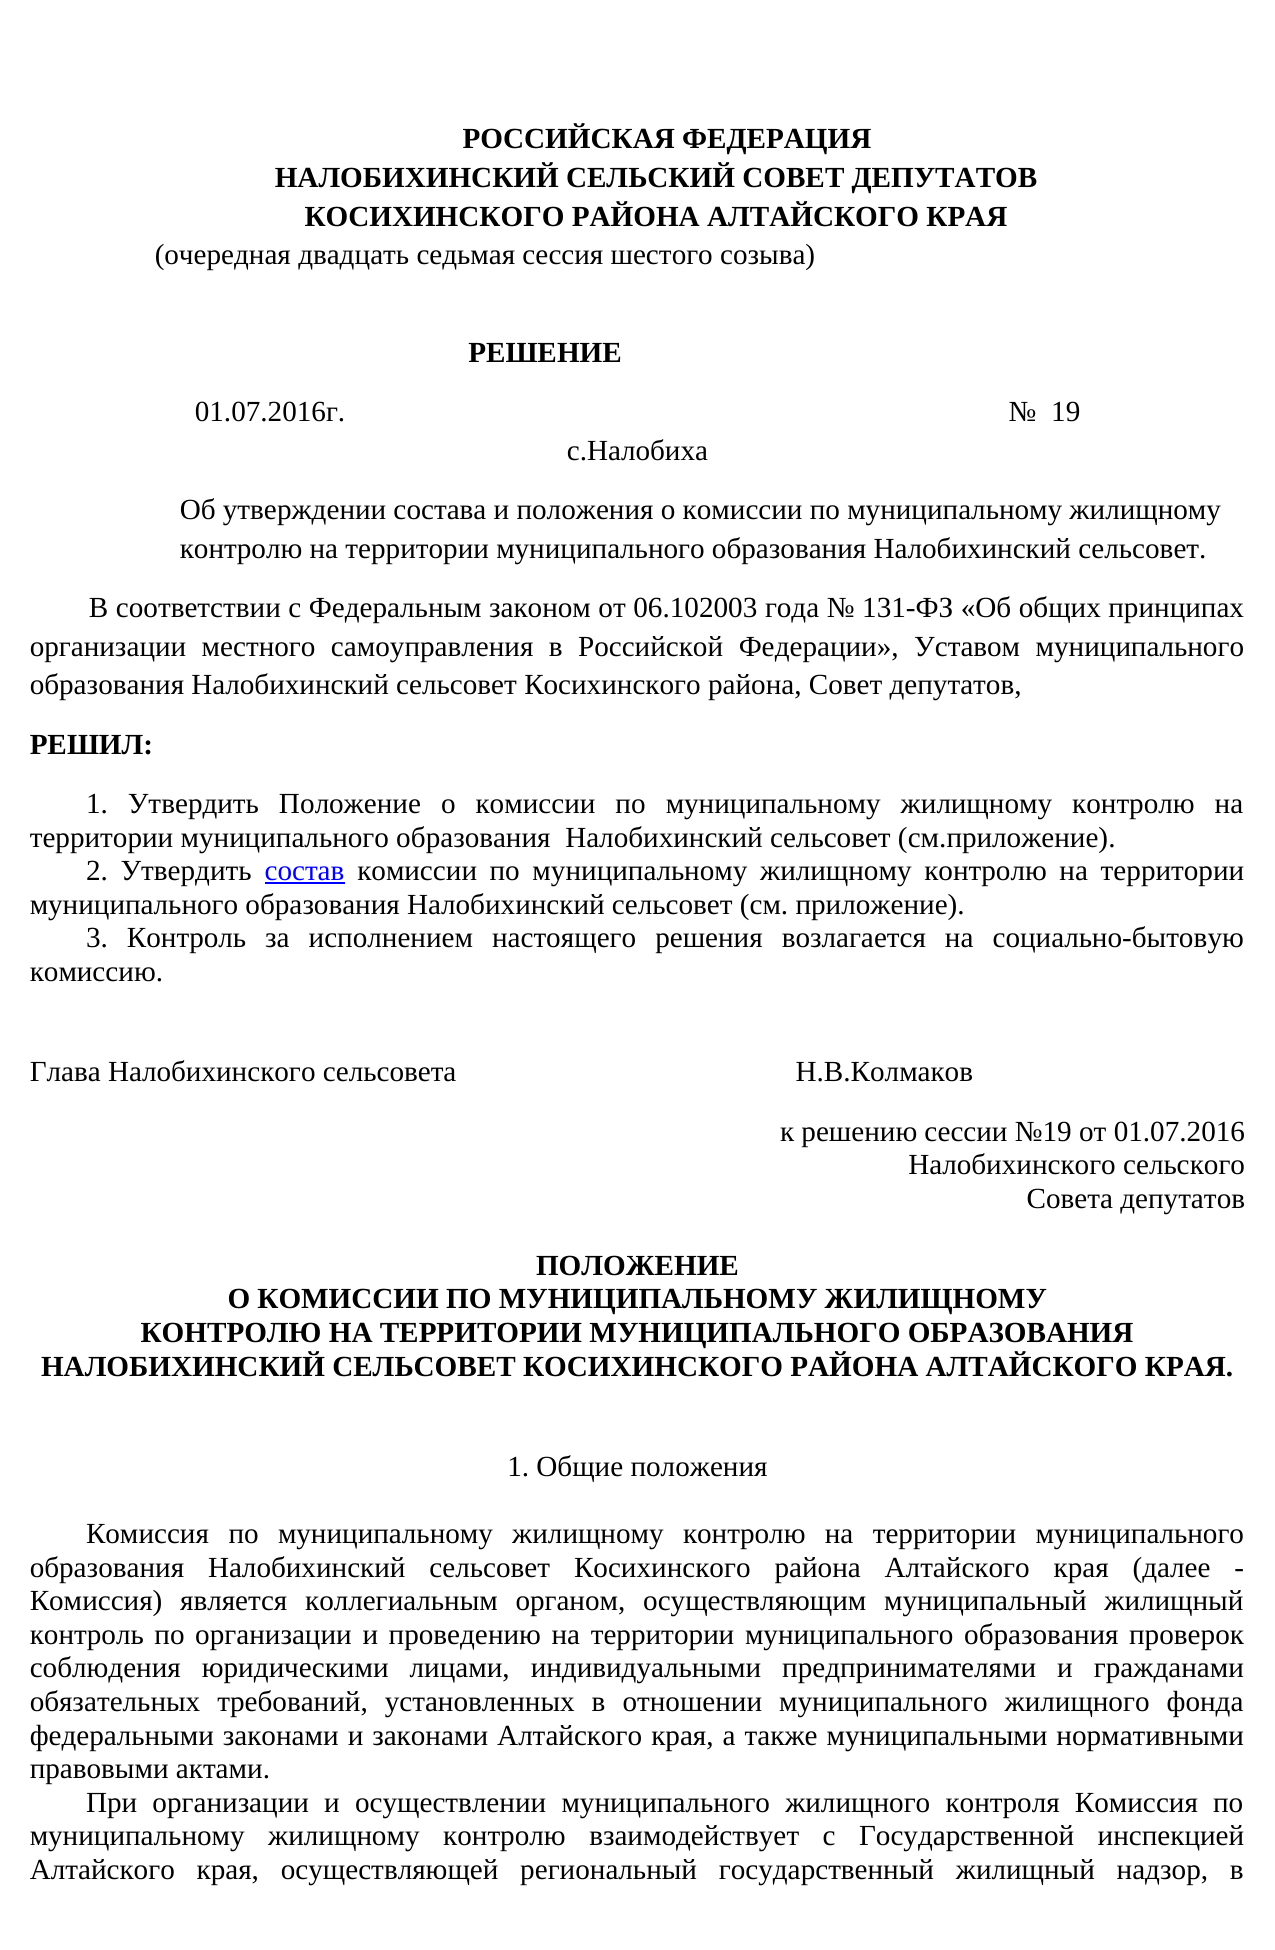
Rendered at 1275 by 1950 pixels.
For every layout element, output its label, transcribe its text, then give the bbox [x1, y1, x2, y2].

text РЕШИЛ: [29, 727, 1245, 760]
text 3. Контроль за исполнением настоящего решения возлагается на социально-бытовую комиссию. [29, 920, 1245, 987]
text 1. Утвердить Положение о комиссии по муниципальному жилищному контролю на территории муниципального образования Налобихинский сельсовет (см.приложение). [29, 786, 1245, 853]
text (очередная двадцать седьмая сессия шестого созыва) [67, 237, 1245, 271]
list Об утверждении состава и положения о комиссии по муниципальному жилищному контролю на территории муниципального образования Налобихинский сельсовет. [179, 492, 1245, 564]
title КОНТРОЛЮ НА ТЕРРИТОРИИ МУНИЦИПАЛЬНОГО ОБРАЗОВАНИЯ НАЛОБИХИНСКИЙ СЕЛЬСОВЕТ КОСИХИНСКОГО РАЙОНА АЛТАЙСКОГО КРАЯ. [29, 1315, 1245, 1382]
title ПОЛОЖЕНИЕ [29, 1248, 1245, 1282]
text Налобихинского сельского [29, 1147, 1245, 1181]
text 2. Утвердить состав комиссии по муниципальному жилищному контролю на территории муниципального образования Налобихинский сельсовет (см. приложение). [29, 853, 1245, 920]
text Комиссия по муниципальному жилищному контролю на территории муниципального образования Налобихинский сельсовет Косихинского района Алтайского края (далее - Комиссия) является коллегиальным органом, осуществляющим муниципальный жилищный контроль по организации и проведению на территории муниципального образования проверок соблюдения юридическими лицами, индивидуальными предпринимателями и гражданами обязательных требований, установленных в отношении муниципального жилищного фонда федеральными законами и законами Алтайского края, а также муниципальными нормативными правовыми актами. [29, 1516, 1245, 1785]
text НАЛОБИХИНСКИЙ СЕЛЬСКИЙ СОВЕТ ДЕПУТАТОВ [67, 160, 1245, 194]
text РОССИЙСКАЯ ФЕДЕРАЦИЯ [67, 122, 1245, 155]
title О КОМИССИИ ПО МУНИЦИПАЛЬНОМУ ЖИЛИЩНОМУ [29, 1282, 1245, 1315]
text В соответствии с Федеральным законом от 06.102003 года № 131-ФЗ «Об общих принципах организации местного самоуправления в Российской Федерации», Уставом муниципального образования Налобихинский сельсовет Косихинского района, Совет депутатов, [29, 590, 1245, 701]
text к решению сессии №19 от 01.07.2016 [29, 1114, 1245, 1147]
list РЕШЕНИЕ [67, 335, 1245, 369]
text 1. Общие положения [29, 1449, 1245, 1483]
text КОСИХИНСКОГО РАЙОНА АЛТАЙСКОГО КРАЯ [67, 199, 1245, 232]
text 01.07.2016г. № 19 с.Налобиха [29, 394, 1245, 467]
text Глава Налобихинского сельсовета Н.В.Колмаков [29, 1054, 1245, 1088]
text Совета депутатов [29, 1181, 1245, 1214]
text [29, 1785, 1245, 1885]
